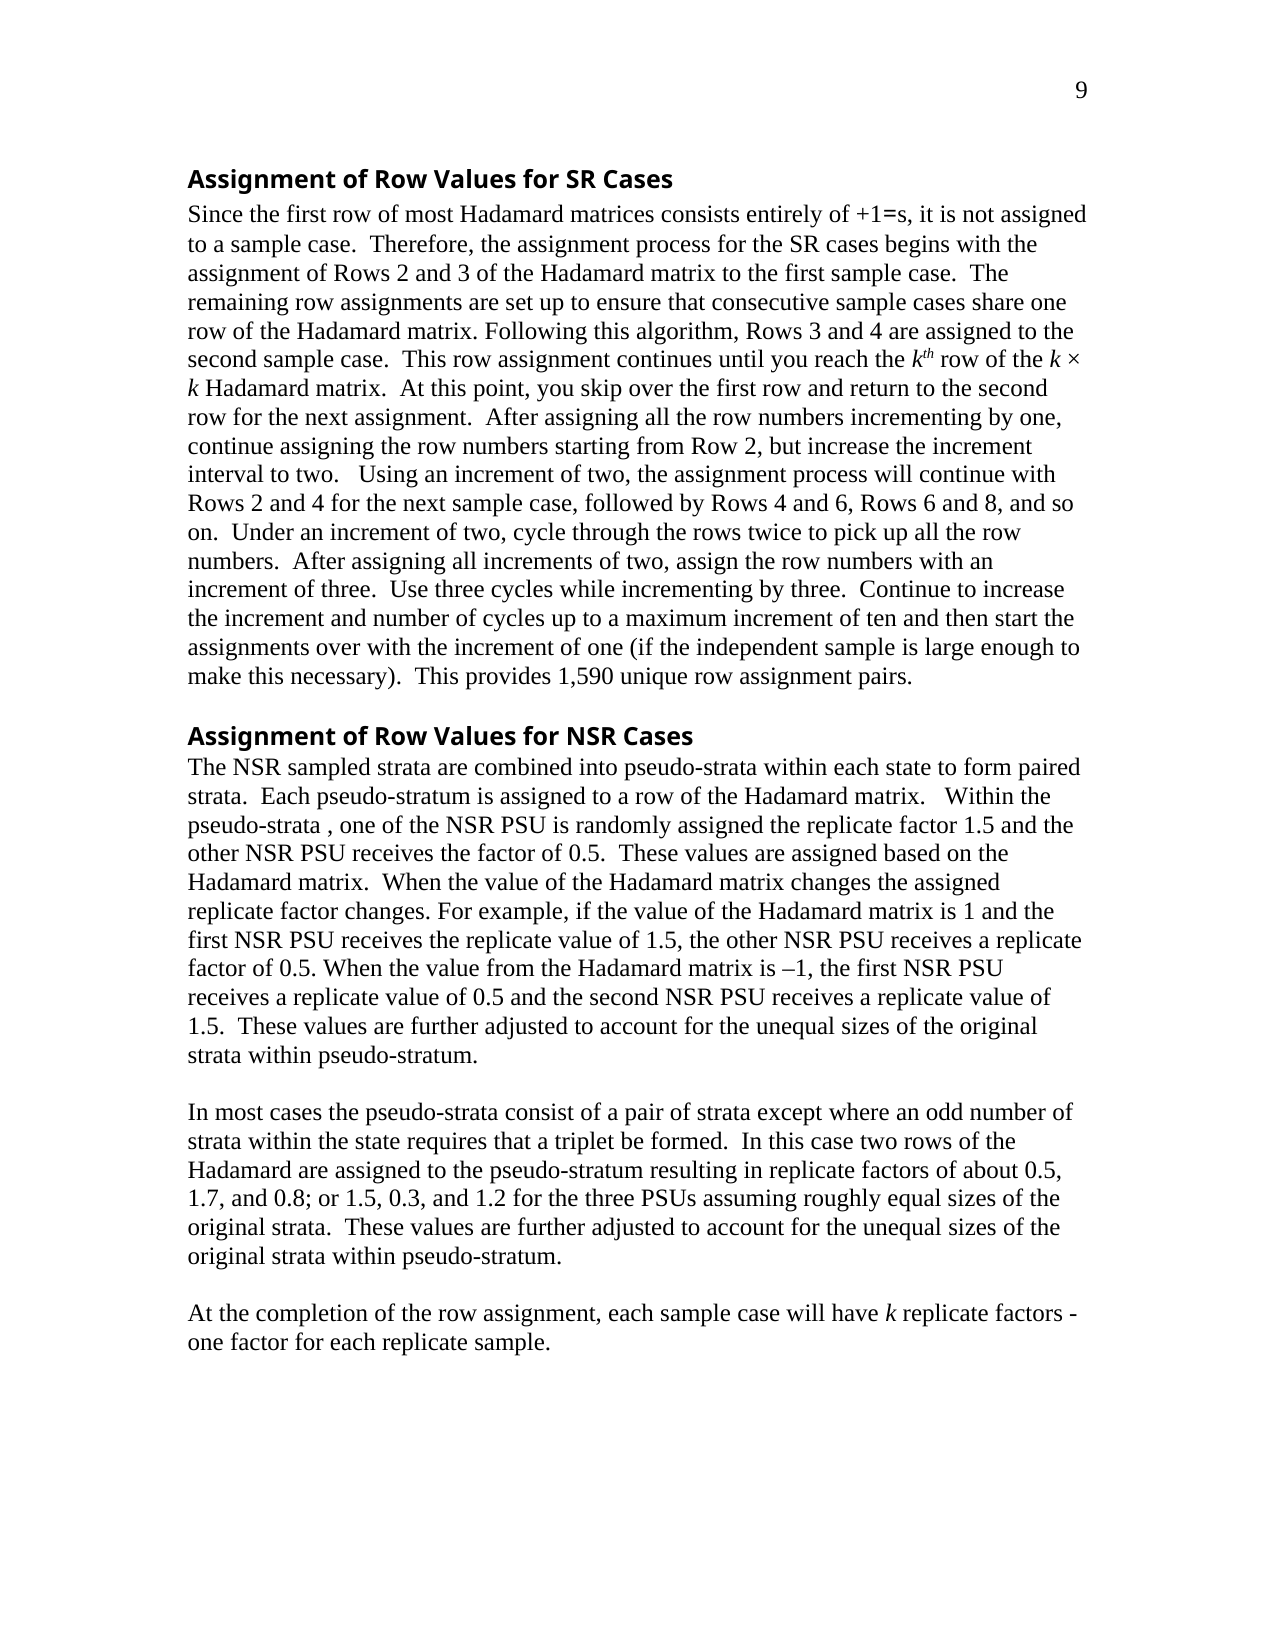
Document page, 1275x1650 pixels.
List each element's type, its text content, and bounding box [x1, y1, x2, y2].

text The NSR sampled strata are combined into pseudo-strata within each state to form paired strata. Each pseudo-stratum is assigned to a row of the Hadamard matrix. Within the pseudo-strata , one of the NSR PSU is randomly assigned the replicate factor 1.5 and the other NSR PSU receives the factor of 0.5. These values are assigned based on the Hadamard matrix. When the value of the Hadamard matrix changes the assigned replicate factor changes. For example, if the value of the Hadamard matrix is 1 and the first NSR PSU receives the replicate value of 1.5, the other NSR PSU receives a replicate factor of 0.5. When the value from the Hadamard matrix is –1, the first NSR PSU receives a replicate value of 0.5 and the second NSR PSU receives a replicate value of 1.5. These values are further adjusted to account for the unequal sizes of the original strata within pseudo-stratum. [187, 752, 1087, 1068]
text Since the first row of most Hadamard matrices consists entirely of +1=s, it is not assigned to a sample case. Therefore, the assignment process for the SR cases begins with the assignment of Rows 2 and 3 of the Hadamard matrix to the first sample case. The remaining row assignments are set up to ensure that consecutive sample cases share one row of the Hadamard matrix. Following this algorithm, Rows 3 and 4 are assigned to the second sample case. This row assignment continues until you reach the kth row of the k × k Hadamard matrix. At this point, you skip over the first row and return to the second row for the next assignment. After assigning all the row numbers incrementing by one, continue assigning the row numbers starting from Row 2, but increase the increment interval to two. Using an increment of two, the assignment process will continue with Rows 2 and 4 for the next sample case, followed by Rows 4 and 6, Rows 6 and 8, and so on. Under an increment of two, cycle through the rows twice to pick up all the row numbers. After assigning all increments of two, assign the row numbers with an increment of three. Use three cycles while incrementing by three. Continue to increase the increment and number of cycles up to a maximum increment of ten and then start the assignments over with the increment of one (if the independent sample is large enough to make this necessary). This provides 1,590 unique row assignment pairs. [187, 195, 1087, 689]
text At the completion of the row assignment, each sample case will have k replicate factors - one factor for each replicate sample. [187, 1298, 1087, 1356]
subtitle Assignment of Row Values for SR Cases [187, 150, 1087, 195]
text In most cases the pseudo-strata consist of a pair of strata except where an odd number of strata within the state requires that a triplet be formed. In this case two rows of the Hadamard are assigned to the pseudo-stratum resulting in replicate factors of about 0.5, 1.7, and 0.8; or 1.5, 0.3, and 1.2 for the three PSUs assuming roughly equal sizes of the original strata. These values are further adjusted to account for the unequal sizes of the original strata within pseudo-stratum. [187, 1097, 1087, 1270]
text Assignment of Row Values for NSR Cases [187, 718, 1087, 752]
